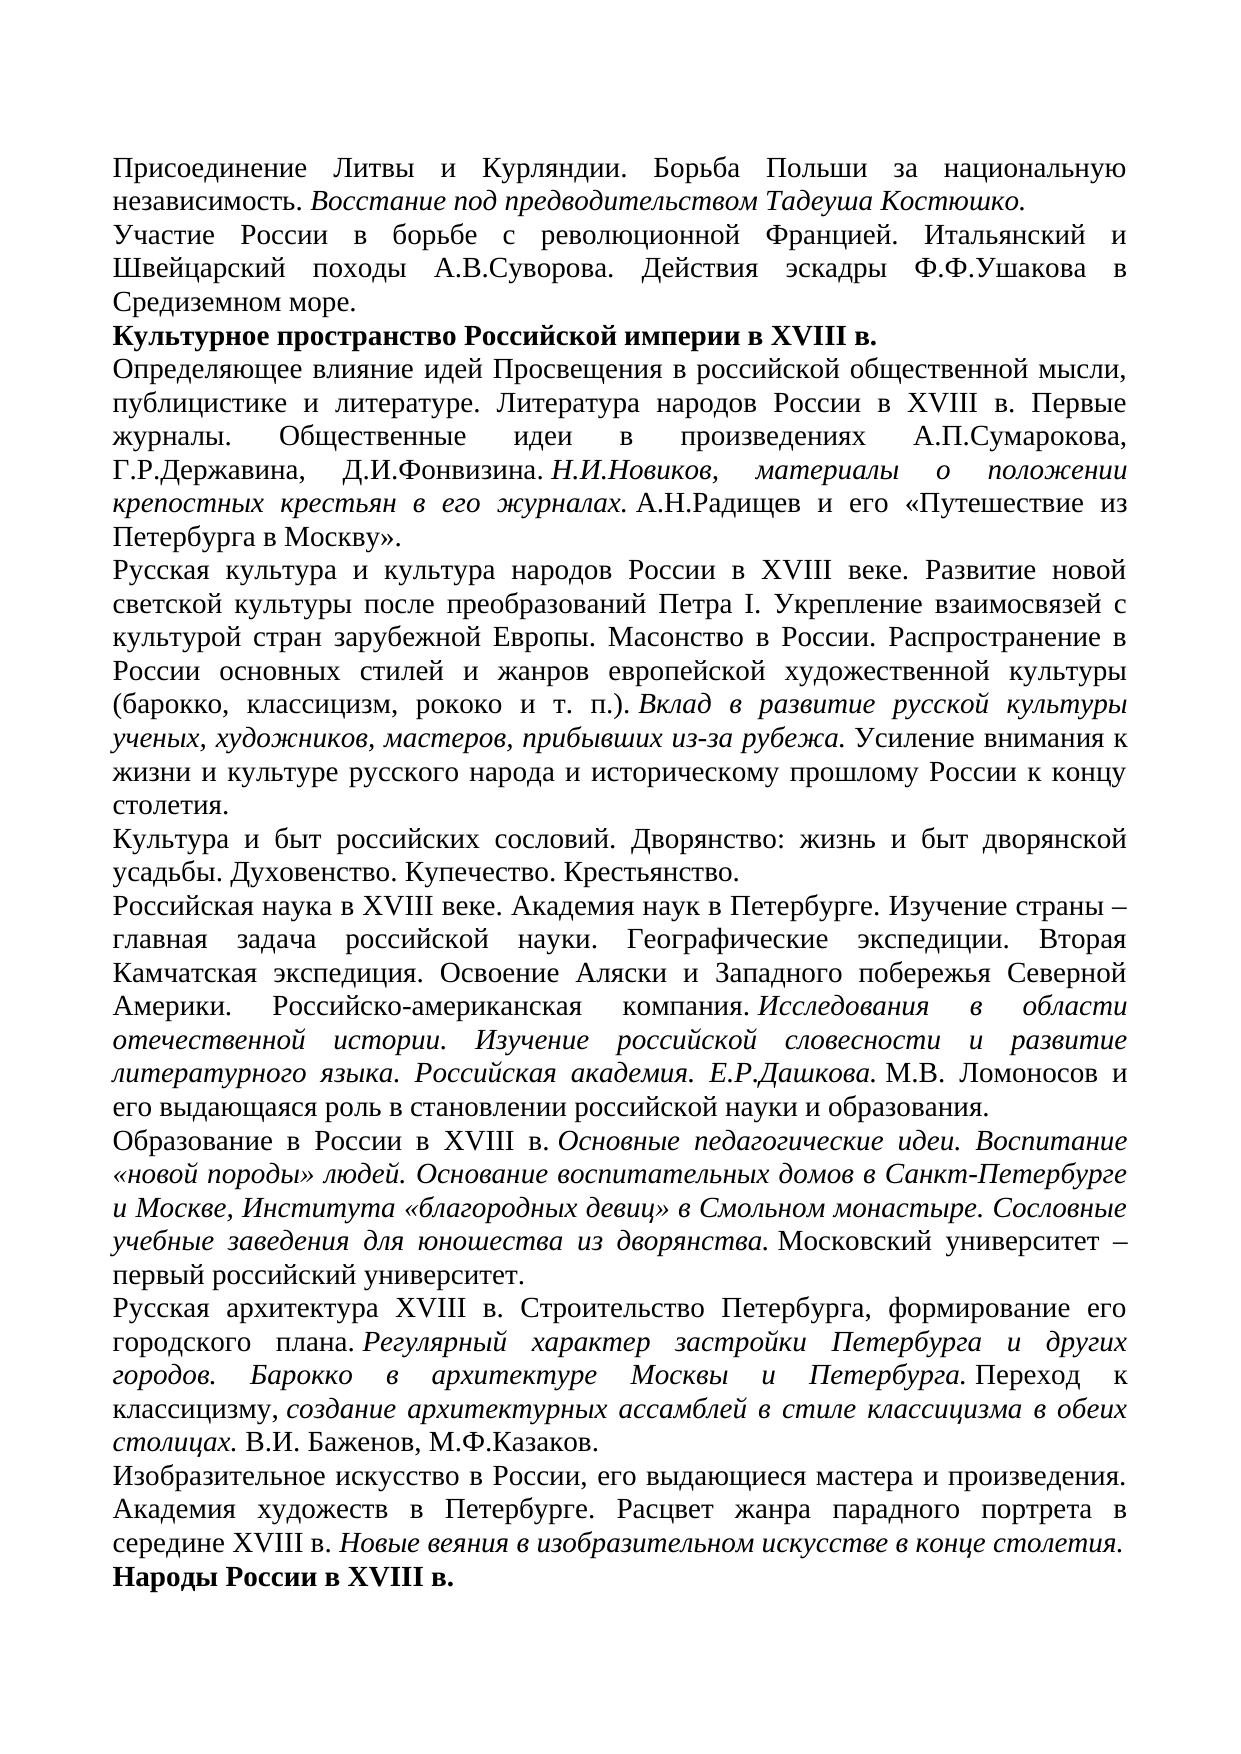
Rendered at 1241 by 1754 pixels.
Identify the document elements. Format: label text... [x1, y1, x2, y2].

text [112, 150, 1128, 217]
text Определяющее влияние идей Просвещения в российской общественной мысли, публицистике и литературе. Литература народов России в XVIII в. Первые журналы. Общественные идеи в произведениях А.П.Сумарокова, Г.Р.Державина, Д.И.Фонвизина. Н.И.Новиков, материалы о положении крепостных крестьян в его журналах. А.Н.Радищев и его «Путешествие из Петербурга в Москву». [112, 351, 1128, 552]
text Участие России в борьбе с революционной Францией. Итальянский и Швейцарский походы А.В.Суворова. Действия эскадры Ф.Ф.Ушакова в Средиземном море. [112, 217, 1128, 318]
text Русская архитектура XVIII в. Строительство Петербурга, формирование его городского плана. Регулярный характер застройки Петербурга и других городов. Барокко в архитектуре Москвы и Петербурга. Переход к классицизму, создание архитектурных ассамблей в стиле классицизма в обеих столицах. В.И. Баженов, М.Ф.Казаков. [112, 1290, 1128, 1458]
text Российская наука в XVIII веке. Академия наук в Петербурге. Изучение страны – главная задача российской науки. Географические экспедиции. Вторая Камчатская экспедиция. Освоение Аляски и Западного побережья Северной Америки. Российско-американская компания. Исследования в области отечественной истории. Изучение российской словесности и развитие литературного языка. Российская академия. Е.Р.Дашкова. М.В. Ломоносов и его выдающаяся роль в становлении российской науки и образования. [112, 888, 1128, 1123]
text Образование в России в XVIII в. Основные педагогические идеи. Воспитание «новой породы» людей. Основание воспитательных домов в Санкт-Петербурге и Москве, Института «благородных девиц» в Смольном монастыре. Сословные учебные заведения для юношества из дворянства. Московский университет – первый российский университет. [112, 1123, 1128, 1290]
text Изобразительное искусство в России, его выдающиеся мастера и произведения. Академия художеств в Петербурге. Расцвет жанра парадного портрета в середине XVIII в. Новые веяния в изобразительном искусстве в конце столетия. [112, 1458, 1128, 1559]
text Культурное пространство Российской империи в XVIII в. [112, 318, 1128, 351]
text Русская культура и культура народов России в XVIII веке. Развитие новой светской культуры после преобразований Петра I. Укрепление взаимосвязей с культурой стран зарубежной Европы. Масонство в России. Распространение в России основных стилей и жанров европейской художественной культуры (барокко, классицизм, рококо и т. п.). Вклад в развитие русской культуры ученых, художников, мастеров, прибывших из-за рубежа. Усиление внимания к жизни и культуре русского народа и историческому прошлому России к концу столетия. [112, 552, 1128, 821]
text Культура и быт российских сословий. Дворянство: жизнь и быт дворянской усадьбы. Духовенство. Купечество. Крестьянство. [112, 821, 1128, 888]
text Народы России в XVIII в. [112, 1559, 1128, 1592]
